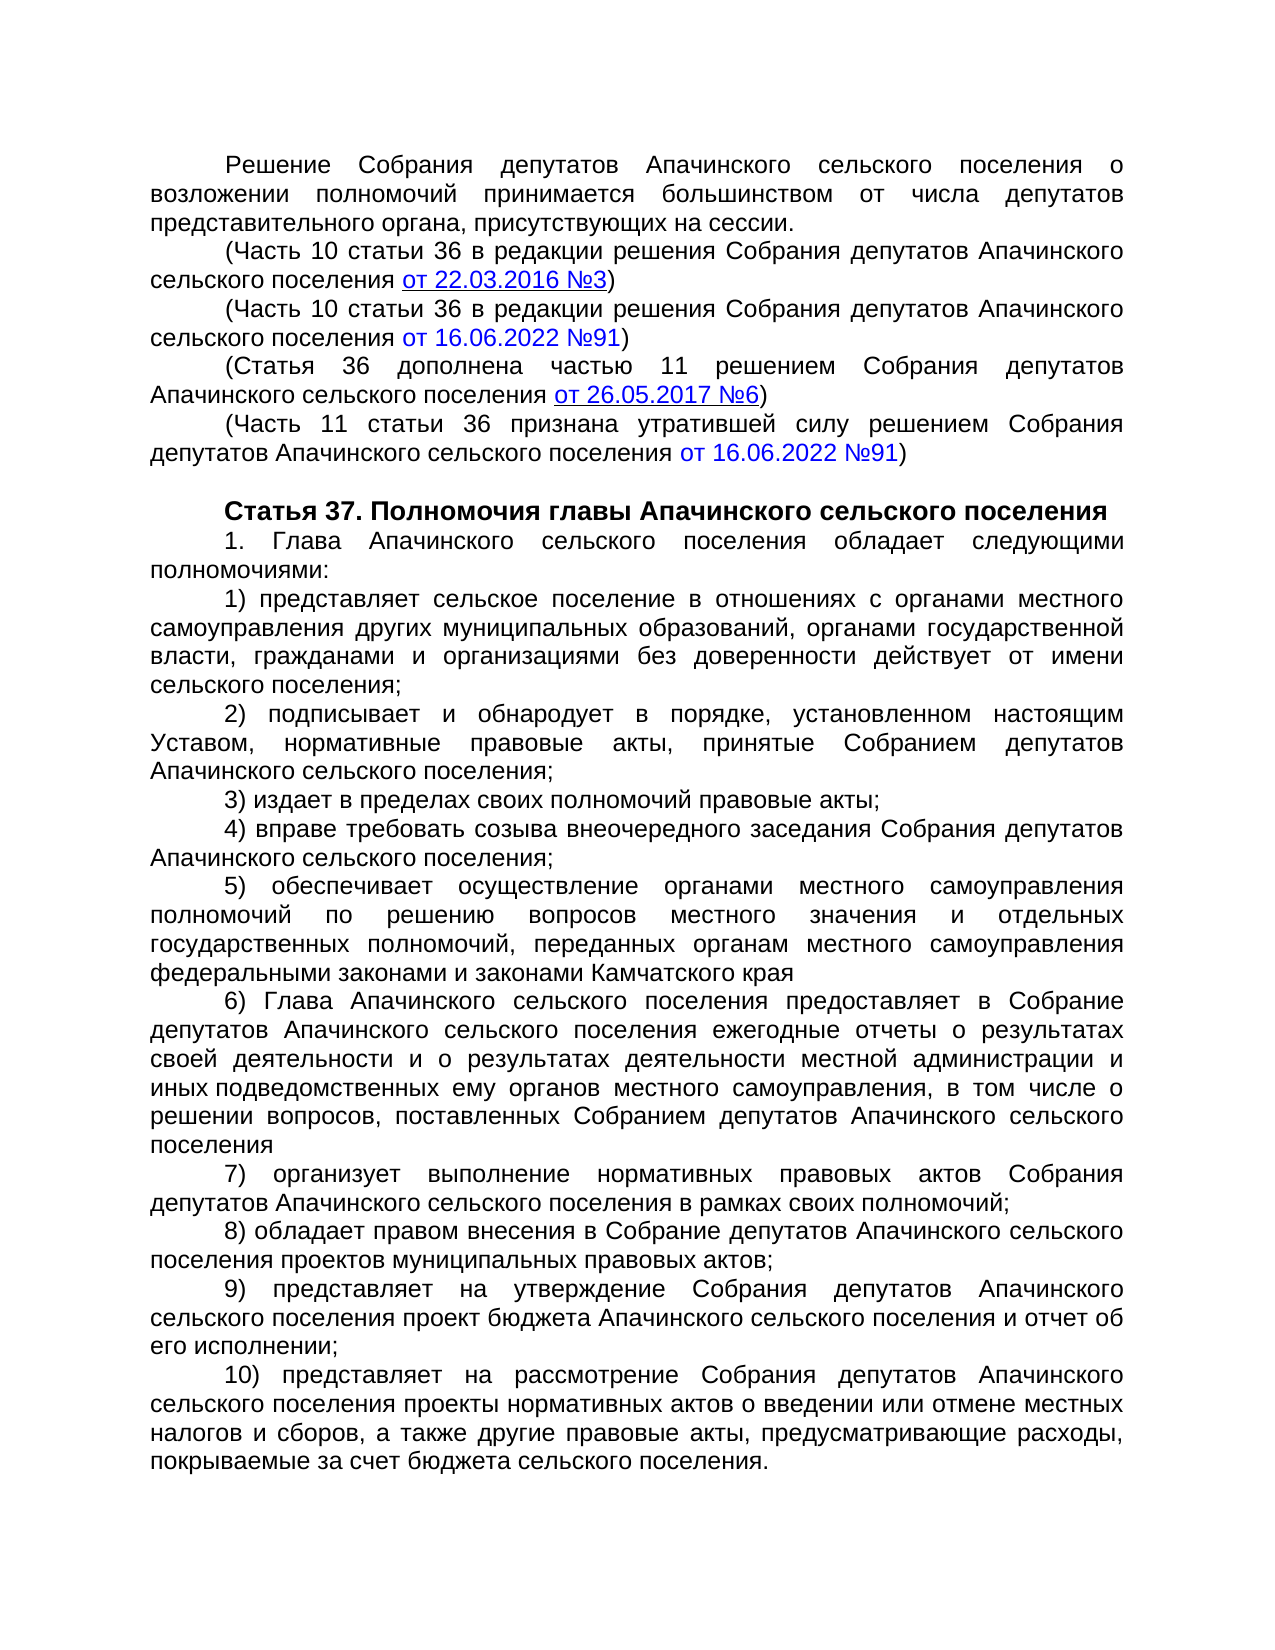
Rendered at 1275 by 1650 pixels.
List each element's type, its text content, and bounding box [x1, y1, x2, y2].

text 8) обладает правом внесения в Собрание депутатов Апачинского сельского поселения проектов муниципальных правовых актов; [150, 1216, 1125, 1274]
text (Часть 11 статьи 36 признана утратившей силу решением Собрания депутатов Апачинского сельского поселения от 16.06.2022 №91) [150, 409, 1125, 466]
text 6) Глава Апачинского сельского поселения предоставляет в Собрание депутатов Апачинского сельского поселения ежегодные отчеты о результатах своей деятельности и о результатах деятельности местной администрации и иных подведомственных ему органов местного самоуправления, в том числе о решении вопросов, поставленных Собранием депутатов Апачинского сельского поселения [150, 986, 1125, 1159]
text 4) вправе требовать созыва внеочередного заседания Собрания депутатов Апачинского сельского поселения; [150, 814, 1125, 871]
text 1. Глава Апачинского сельского поселения обладает следующими полномочиями: [150, 526, 1125, 584]
text (Часть 10 статьи 36 в редакции решения Собрания депутатов Апачинского сельского поселения от 16.06.2022 №91) [150, 294, 1125, 351]
text 3) издает в пределах своих полномочий правовые акты; [150, 785, 1125, 814]
text 7) организует выполнение нормативных правовых актов Собрания депутатов Апачинского сельского поселения в рамках своих полномочий; [150, 1159, 1125, 1216]
text 2) подписывает и обнародует в порядке, установленном настоящим Уставом, нормативные правовые акты, принятые Собранием депутатов Апачинского сельского поселения; [150, 699, 1125, 785]
text (Статья 36 дополнена частью 11 решением Собрания депутатов Апачинского сельского поселения от 26.05.2017 №6) [150, 351, 1125, 409]
text Решение Собрания депутатов Апачинского сельского поселения о возложении полномочий принимается большинством от числа депутатов представительного органа, присутствующих на сессии. [150, 150, 1125, 236]
text (Часть 10 статьи 36 в редакции решения Собрания депутатов Апачинского сельского поселения от 22.03.2016 №3) [150, 236, 1125, 294]
text 9) представляет на утверждение Собрания депутатов Апачинского сельского поселения проект бюджета Апачинского сельского поселения и отчет об его исполнении; [150, 1274, 1125, 1360]
text Статья 37. Полномочия главы Апачинского сельского поселения [150, 495, 1125, 526]
text 1) представляет сельское поселение в отношениях с органами местного самоуправления других муниципальных образований, органами государственной власти, гражданами и организациями без доверенности действует от имени сельского поселения; [150, 584, 1125, 699]
text 5) обеспечивает осуществление органами местного самоуправления полномочий по решению вопросов местного значения и отдельных государственных полномочий, переданных органам местного самоуправления федеральными законами и законами Камчатского края [150, 871, 1125, 986]
text 10) представляет на рассмотрение Собрания депутатов Апачинского сельского поселения проекты нормативных актов о введении или отмене местных налогов и сборов, а также другие правовые акты, предусматривающие расходы, покрываемые за счет бюджета сельского поселения. [150, 1360, 1125, 1475]
